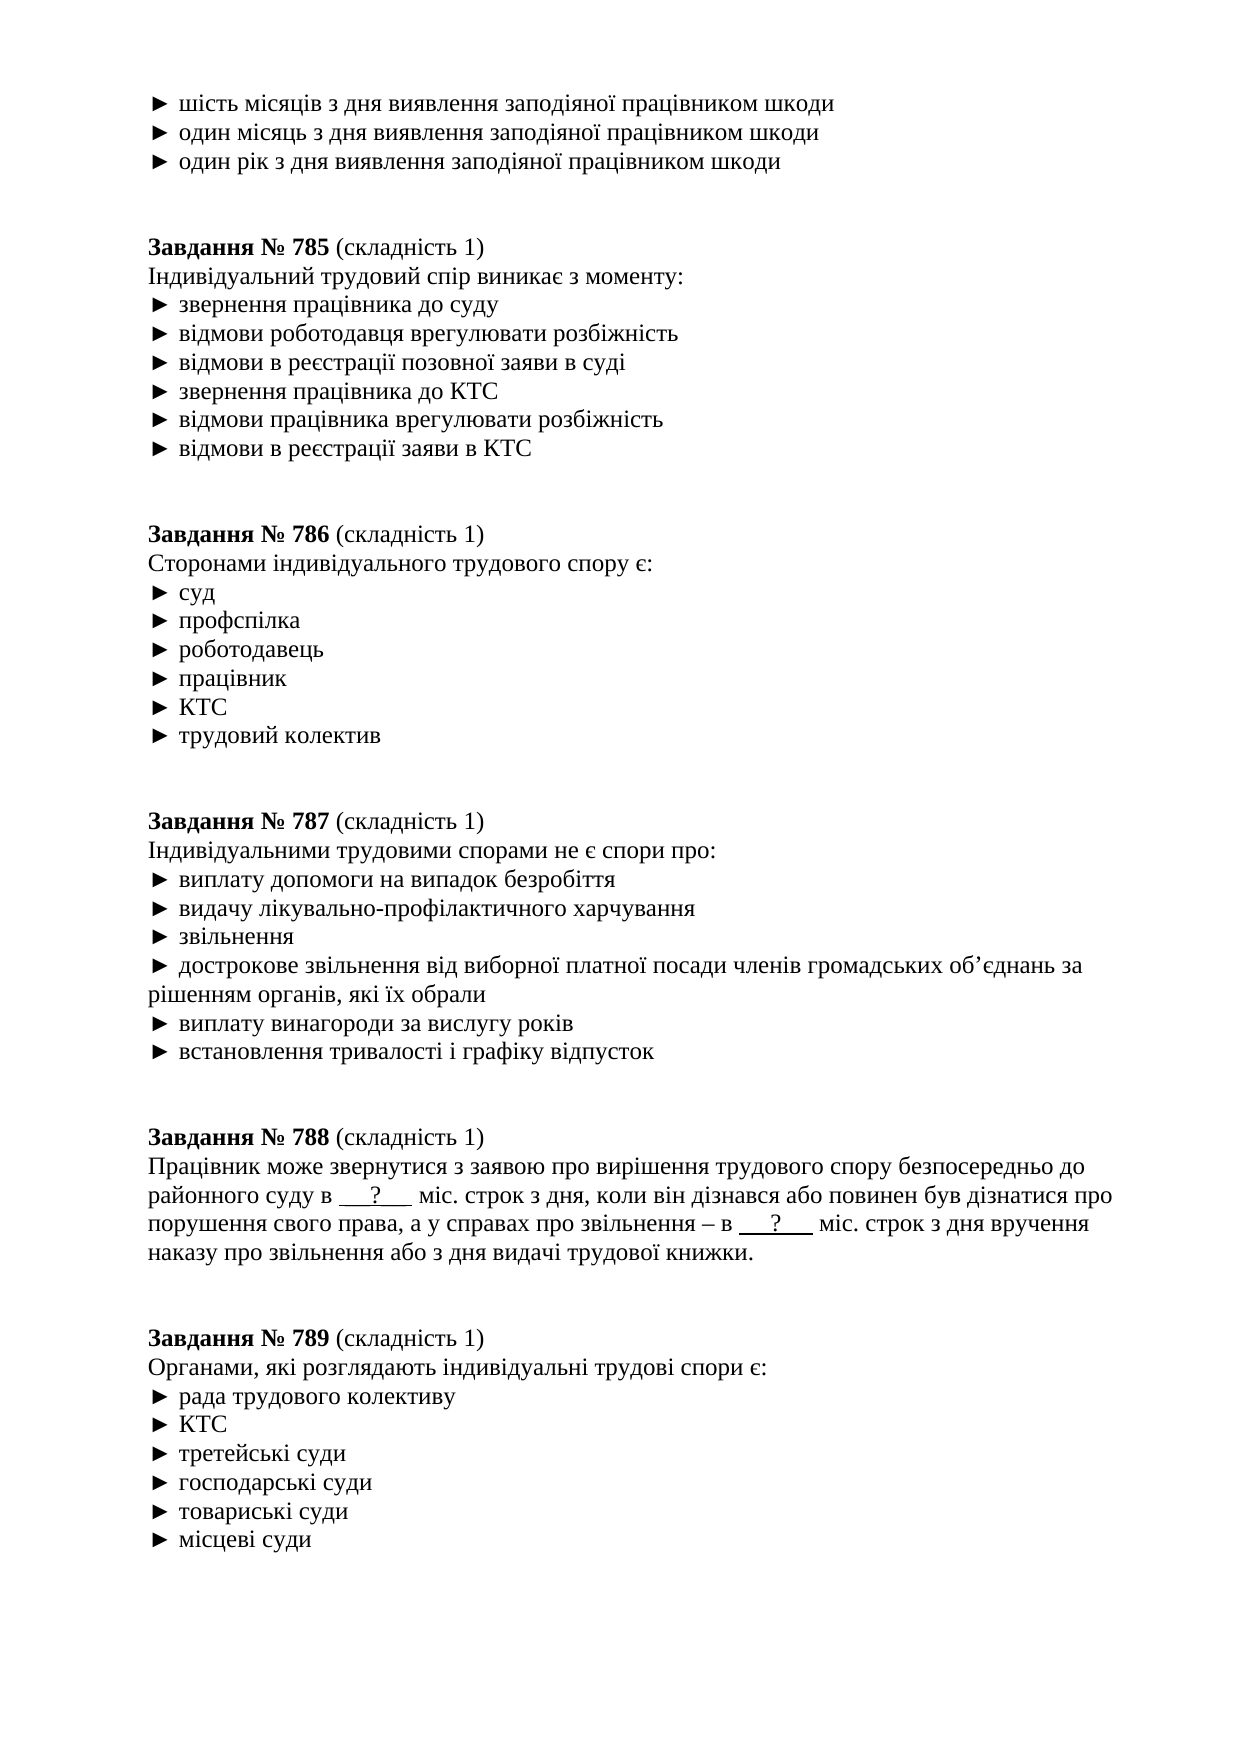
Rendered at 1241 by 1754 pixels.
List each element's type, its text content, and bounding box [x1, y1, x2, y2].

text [148, 88, 1152, 203]
text Завдання № 787 (складність 1) Індивідуальними трудовими спорами не є спори про: ► виплату допомоги на випадок безробіття ► видачу лікувально-профілактичного харчування ► звільнення ► дострокове звільнення від виборної платної посади членів громадських об’єднань за рішенням органів, які їх обрали ► виплату винагороди за вислугу років ► встановлення тривалості і графіку відпусток [148, 806, 1152, 1093]
text Завдання № 785 (складність 1) Індивідуальний трудовий спір виникає з моменту: ► звернення працівника до суду ► відмови роботодавця врегулювати розбіжність ► відмови в реєстрації позовної заяви в суді ► звернення працівника до КТС ► відмови працівника врегулювати розбіжність ► відмови в реєстрації заяви в КТС [148, 232, 1152, 490]
text Завдання № 786 (складність 1) Сторонами індивідуального трудового спору є: ► суд ► профспілка ► роботодавець ► працівник ► КТС ► трудовий колектив [148, 519, 1152, 777]
text Завдання № 788 (складність 1) Працівник може звернутися з заявою про вирішення трудового спору безпосередньо до районного суду в __?__ міс. строк з дня, коли він дізнався або повинен був дізнатися про порушення свого права, а у справах про звільнення – в __?__ міс. строк з дня вручення наказу про звільнення або з дня видачі трудової книжки. [148, 1122, 1152, 1294]
text Завдання № 789 (складність 1) Органами, які розглядають індивідуальні трудові спори є: ► рада трудового колективу ► КТС ► третейські суди ► господарські суди ► товариські суди ► місцеві суди [148, 1323, 1152, 1581]
